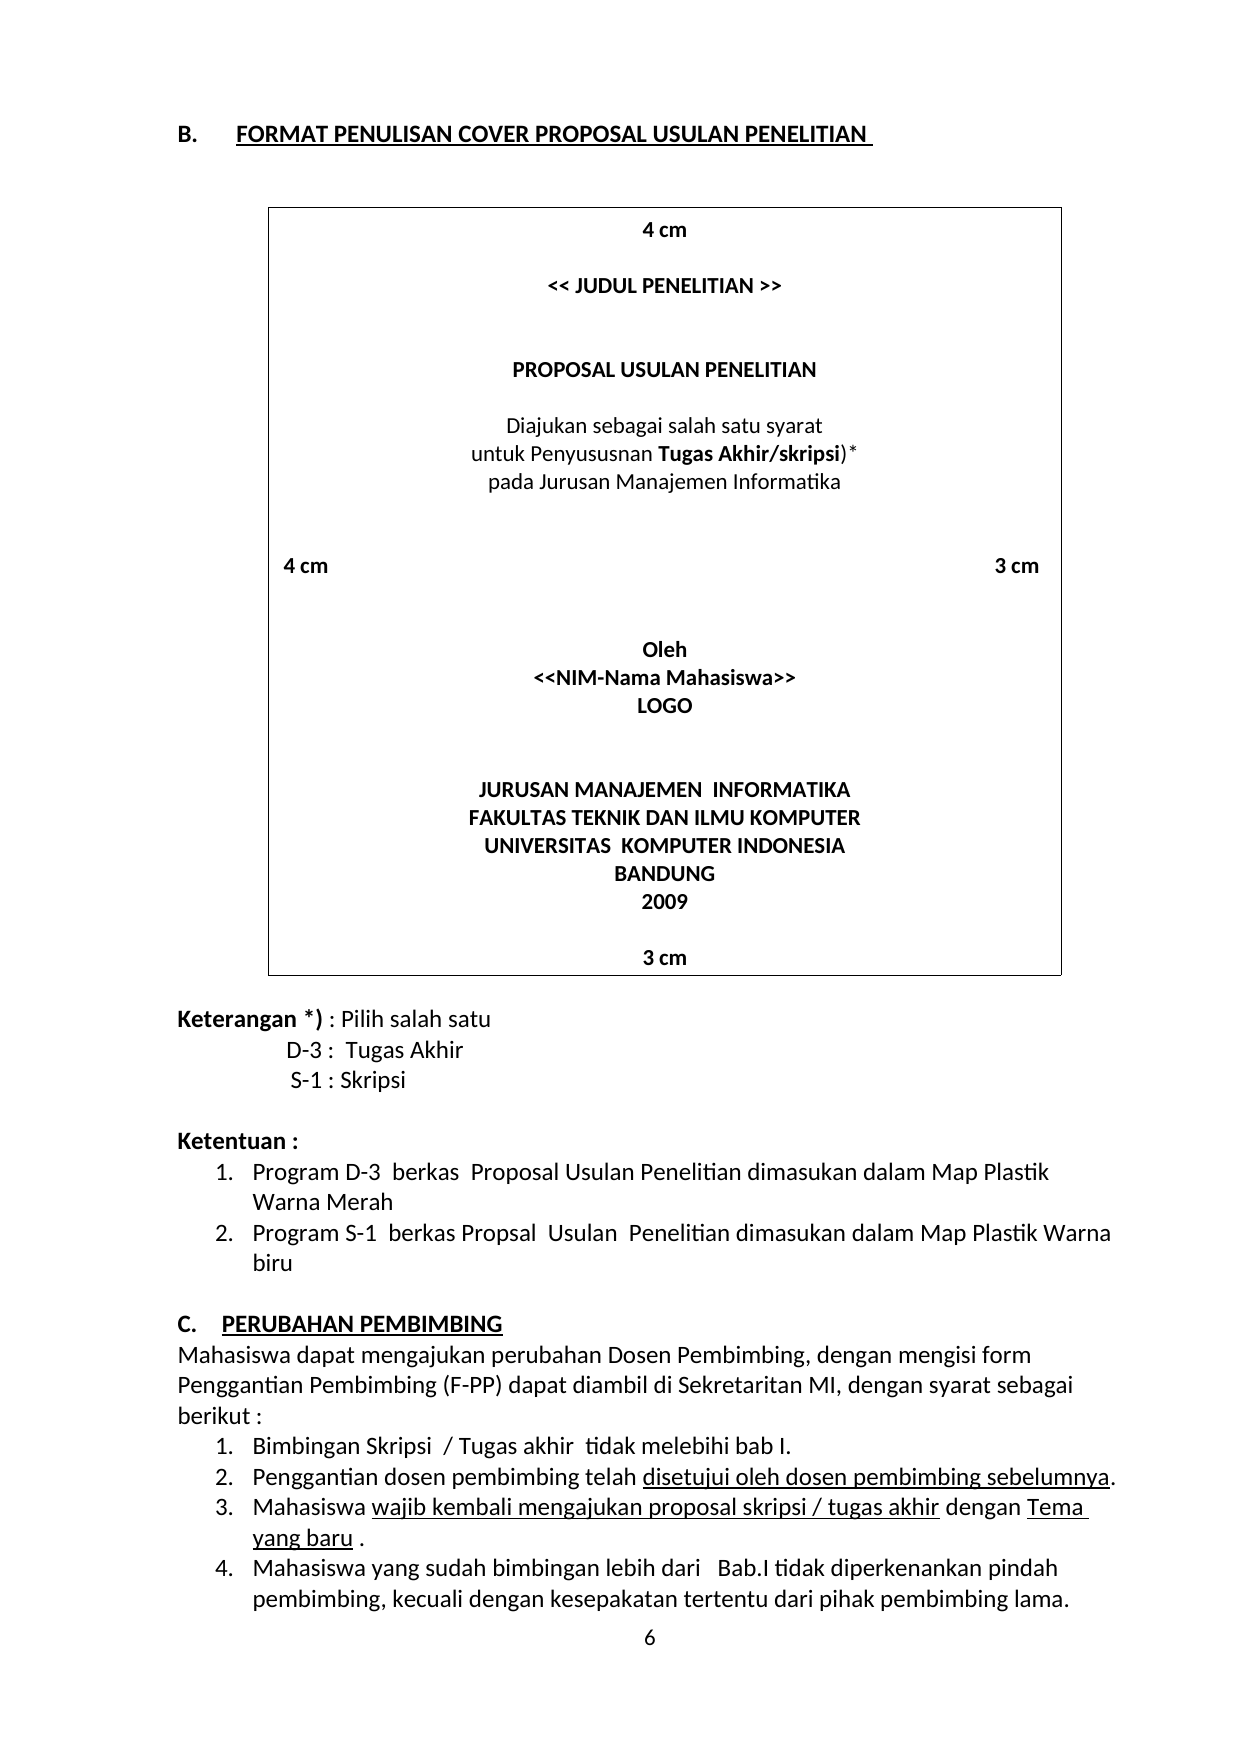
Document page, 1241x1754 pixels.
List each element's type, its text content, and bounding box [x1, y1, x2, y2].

list PERUBAHAN PEMBIMBING [177, 1308, 1122, 1339]
list Mahasiswa yang sudah bimbingan lebih dari Bab.I tidak diperkenankan pindah pembimbing, kecuali dengan kesepakatan tertentu dari pihak pembimbing lama. [215, 1553, 1122, 1614]
text S-1 : Skripsi [177, 1064, 1122, 1095]
list Penggantian dosen pembimbing telah disetujui oleh dosen pembimbing sebelumnya. [215, 1461, 1122, 1492]
text Mahasiswa dapat mengajukan perubahan Dosen Pembimbing, dengan mengisi form Penggantian Pembimbing (F-PP) dapat diambil di Sekretaritan MI, dengan syarat sebagai berikut : [177, 1339, 1122, 1431]
text Ketentuan : [177, 1125, 1122, 1156]
list Bimbingan Skripsi / Tugas akhir tidak melebihi bab I. [215, 1431, 1122, 1461]
list FORMAT PENULISAN COVER PROPOSAL USULAN PENELITIAN [177, 118, 1122, 149]
list Program D-3 berkas Proposal Usulan Penelitian dimasukan dalam Map Plastik Warna Merah [215, 1156, 1122, 1217]
text Keterangan *) : Pilih salah satu [177, 1003, 1122, 1034]
list Program S-1 berkas Propsal Usulan Penelitian dimasukan dalam Map Plastik Warna biru [215, 1217, 1122, 1278]
list Mahasiswa wajib kembali mengajukan proposal skripsi / tugas akhir dengan Tema yang baru . [215, 1492, 1122, 1553]
text D-3 : Tugas Akhir [177, 1034, 1122, 1064]
